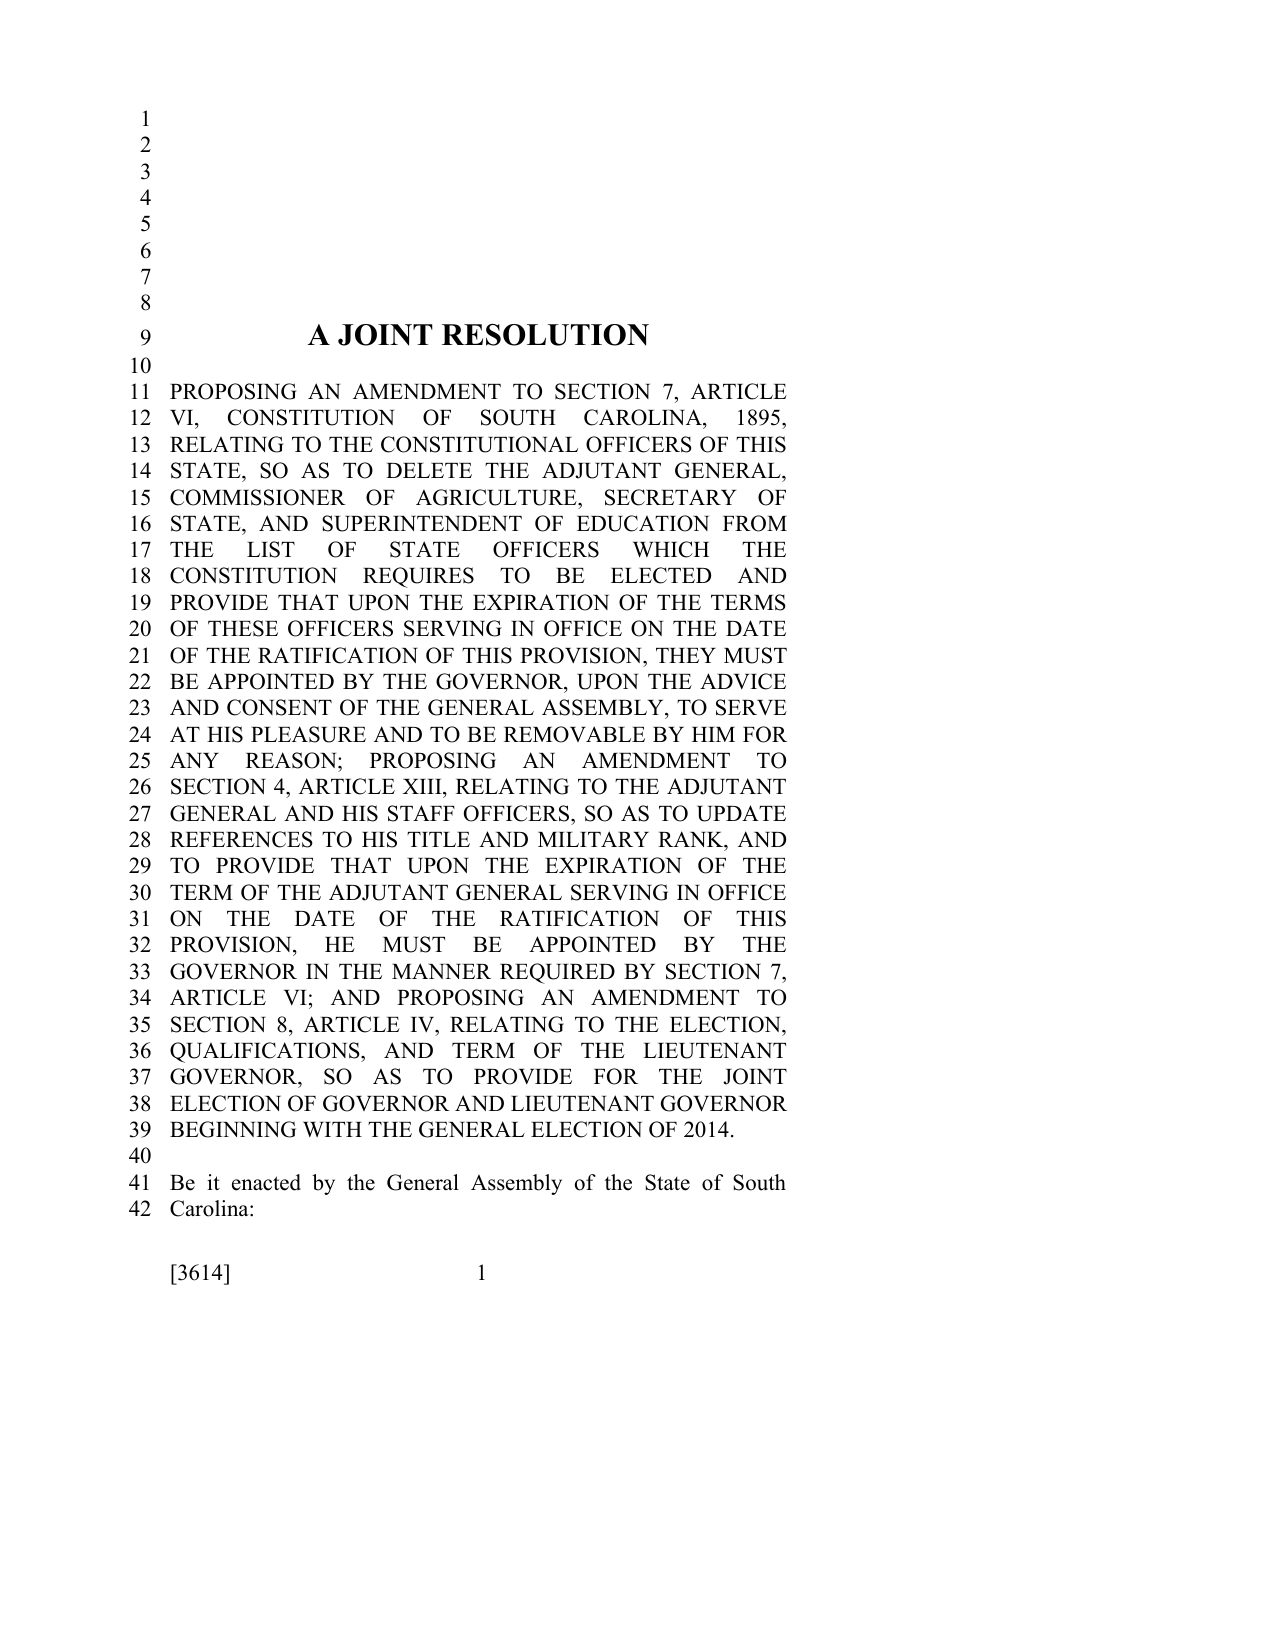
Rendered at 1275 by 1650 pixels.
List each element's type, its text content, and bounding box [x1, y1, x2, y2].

text PROPOSING AN AMENDMENT TO SECTION 7, ARTICLE VI, CONSTITUTION OF SOUTH CAROLINA, 1895, RELATING TO THE CONSTITUTIONAL OFFICERS OF THIS STATE, SO AS TO DELETE THE ADJUTANT GENERAL, COMMISSIONER OF AGRICULTURE, SECRETARY OF STATE, AND SUPERINTENDENT OF EDUCATION FROM THE LIST OF STATE OFFICERS WHICH THE CONSTITUTION REQUIRES TO BE ELECTED AND PROVIDE THAT UPON THE EXPIRATION OF THE TERMS OF THESE OFFICERS SERVING IN OFFICE ON THE DATE OF THE RATIFICATION OF THIS PROVISION, THEY MUST BE APPOINTED BY THE GOVERNOR, UPON THE ADVICE AND CONSENT OF THE GENERAL ASSEMBLY, TO SERVE AT HIS PLEASURE AND TO BE REMOVABLE BY HIM FOR ANY REASON; PROPOSING AN AMENDMENT TO SECTION 4, ARTICLE XIII, RELATING TO THE ADJUTANT GENERAL AND HIS STAFF OFFICERS, SO AS TO UPDATE REFERENCES TO HIS TITLE AND MILITARY RANK, AND TO PROVIDE THAT UPON THE EXPIRATION OF THE TERM OF THE ADJUTANT GENERAL SERVING IN OFFICE ON THE DATE OF THE RATIFICATION OF THIS PROVISION, HE MUST BE APPOINTED BY THE GOVERNOR IN THE MANNER REQUIRED BY SECTION 7, ARTICLE VI; AND PROPOSING AN AMENDMENT TO SECTION 8, ARTICLE IV, RELATING TO THE ELECTION, QUALIFICATIONS, AND TERM OF THE LIEUTENANT GOVERNOR, SO AS TO PROVIDE FOR THE JOINT ELECTION OF GOVERNOR AND LIEUTENANT GOVERNOR BEGINNING WITH THE GENERAL ELECTION OF 2014. [169, 378, 787, 1142]
text Be it enacted by the General Assembly of the State of South Carolina: [169, 1169, 787, 1221]
text A JOINT RESOLUTION [169, 316, 787, 352]
